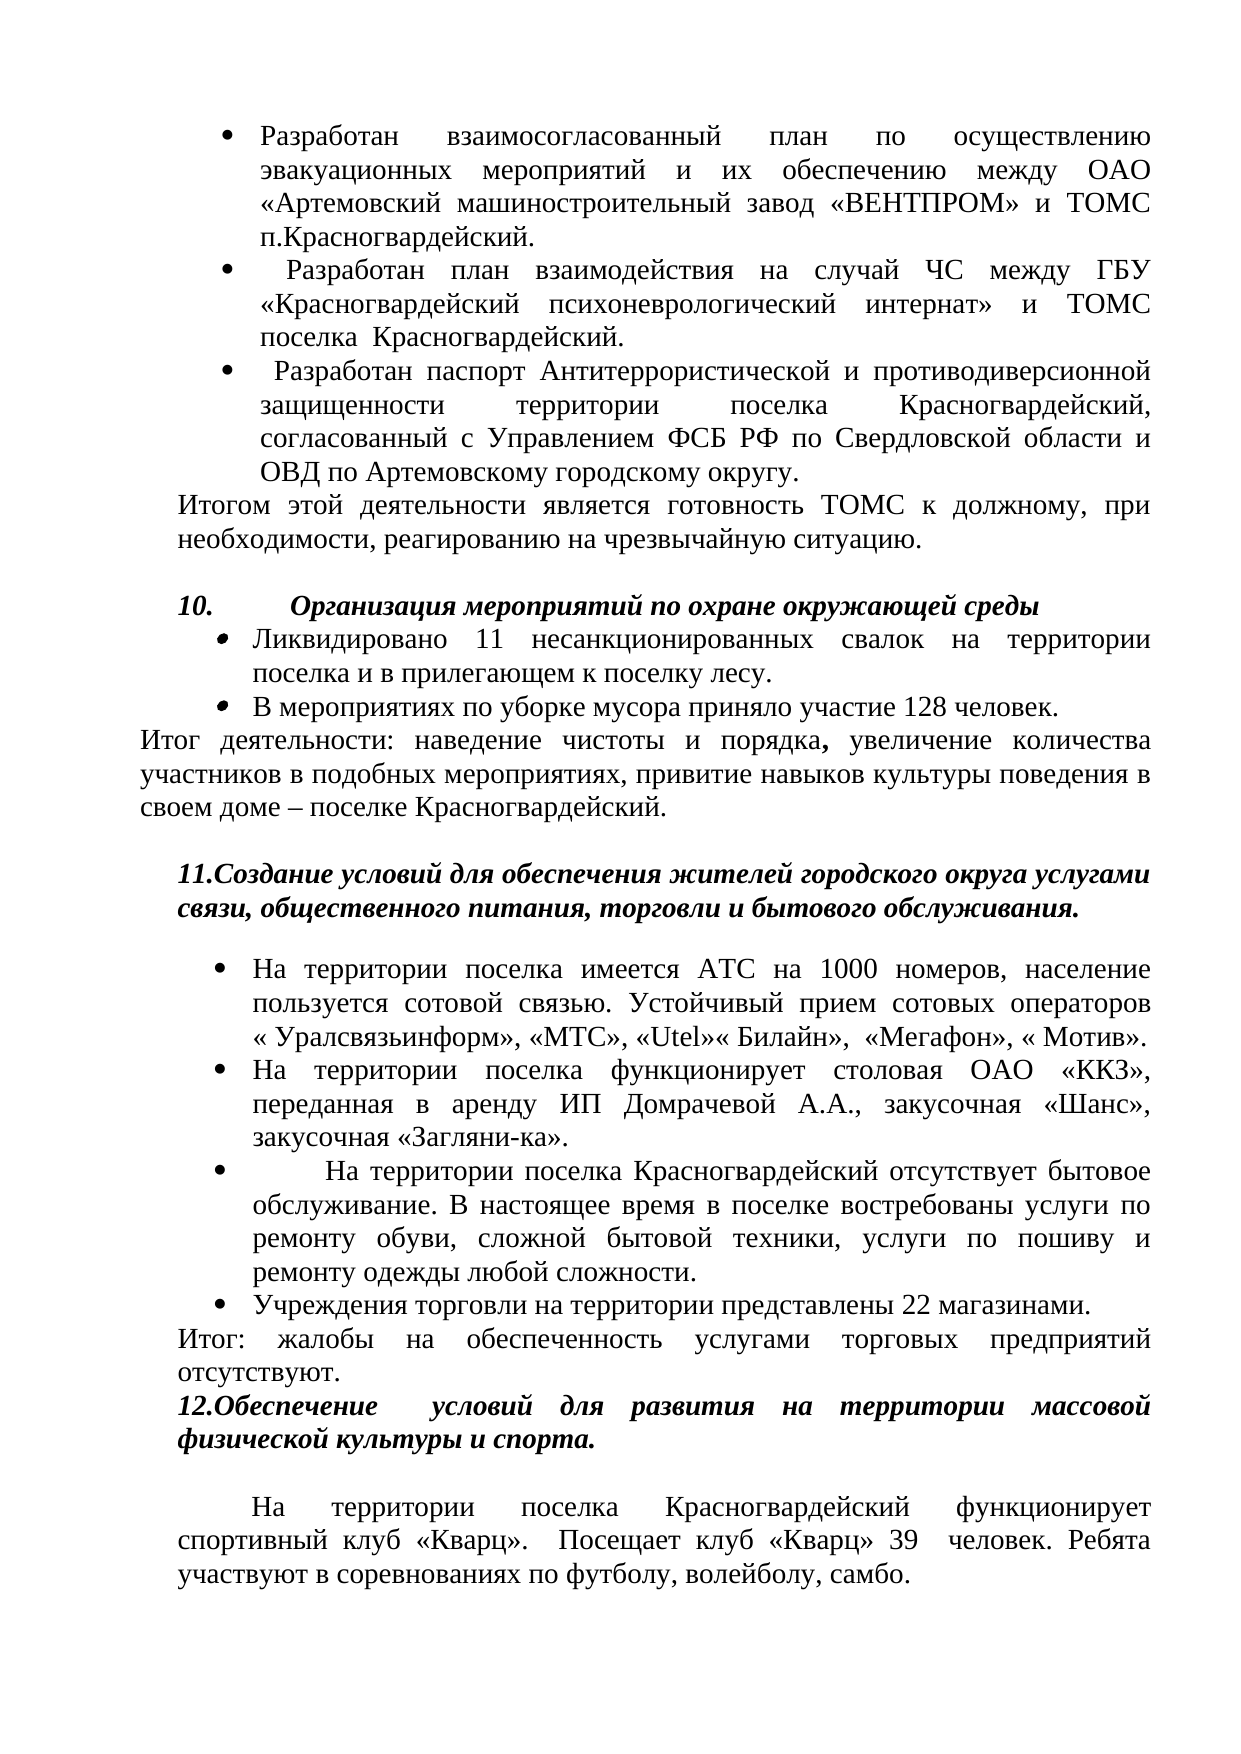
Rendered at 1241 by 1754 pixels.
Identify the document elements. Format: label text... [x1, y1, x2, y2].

list Разработан план взаимодействия на случай ЧС между ГБУ «Красногвардейский психоневрологический интернат» и ТОМС поселка Красногвардейский. [222, 252, 1152, 353]
list Учреждения торговли на территории представлены 22 магазинами. [215, 1287, 1152, 1321]
list На территории поселка функционирует столовая ОАО «ККЗ», переданная в аренду ИП Домрачевой А.А., закусочная «Шанс», закусочная «Загляни-ка». [215, 1052, 1152, 1153]
text На территории поселка Красногвардейский функционирует спортивный клуб «Кварц». Посещает клуб «Кварц» 39 человек. Ребята участвуют в соревнованиях по футболу, волейболу, самбо. [177, 1489, 1152, 1589]
list На территории поселка Красногвардейский отсутствует бытовое обслуживание. В настоящее время в поселке востребованы услуги по ремонту обуви, сложной бытовой техники, услуги по пошиву и ремонту одежды любой сложности. [215, 1153, 1152, 1287]
list Ликвидировано 11 несанкционированных свалок на территории поселка и в прилегающем к поселку лесу. [215, 622, 1152, 689]
list В мероприятиях по уборке мусора приняло участие 128 человек. [215, 689, 1152, 722]
text Итог деятельности: наведение чистоты и порядка, увеличение количества участников в подобных мероприятиях, привитие навыков культуры поведения в своем доме – поселке Красногвардейский. [140, 722, 1152, 823]
text 12.Обеспечение условий для развития на территории массовой физической культуры и спорта. [177, 1388, 1152, 1455]
text Итогом этой деятельности является готовность ТОМС к должному, при необходимости, реагированию на чрезвычайную ситуацию. [177, 487, 1152, 554]
list Разработан взаимосогласованный план по осуществлению эвакуационных мероприятий и их обеспечению между ОАО «Артемовский машиностроительный завод «ВЕНТПРОМ» и ТОМС п.Красногвардейский. [222, 118, 1152, 252]
text Итог: жалобы на обеспеченность услугами торговых предприятий отсутствуют. [177, 1321, 1152, 1388]
list На территории поселка имеется АТС на 1000 номеров, население пользуется сотовой связью. Устойчивый прием сотовых операторов « Уралсвязьинформ», «МТС», «Utel»« Билайн», «Мегафон», « Мотив». [215, 952, 1152, 1052]
list Разработан паспорт Антитеррористической и противодиверсионной защищенности территории поселка Красногвардейский, согласованный с Управлением ФСБ РФ по Свердловской области и ОВД по Артемовскому городскому округу. [222, 353, 1152, 487]
text 11.Создание условий для обеспечения жителей городского округа услугами связи, общественного питания, торговли и бытового обслуживания. [177, 857, 1152, 924]
list Организация мероприятий по охране окружающей среды [177, 588, 1152, 622]
